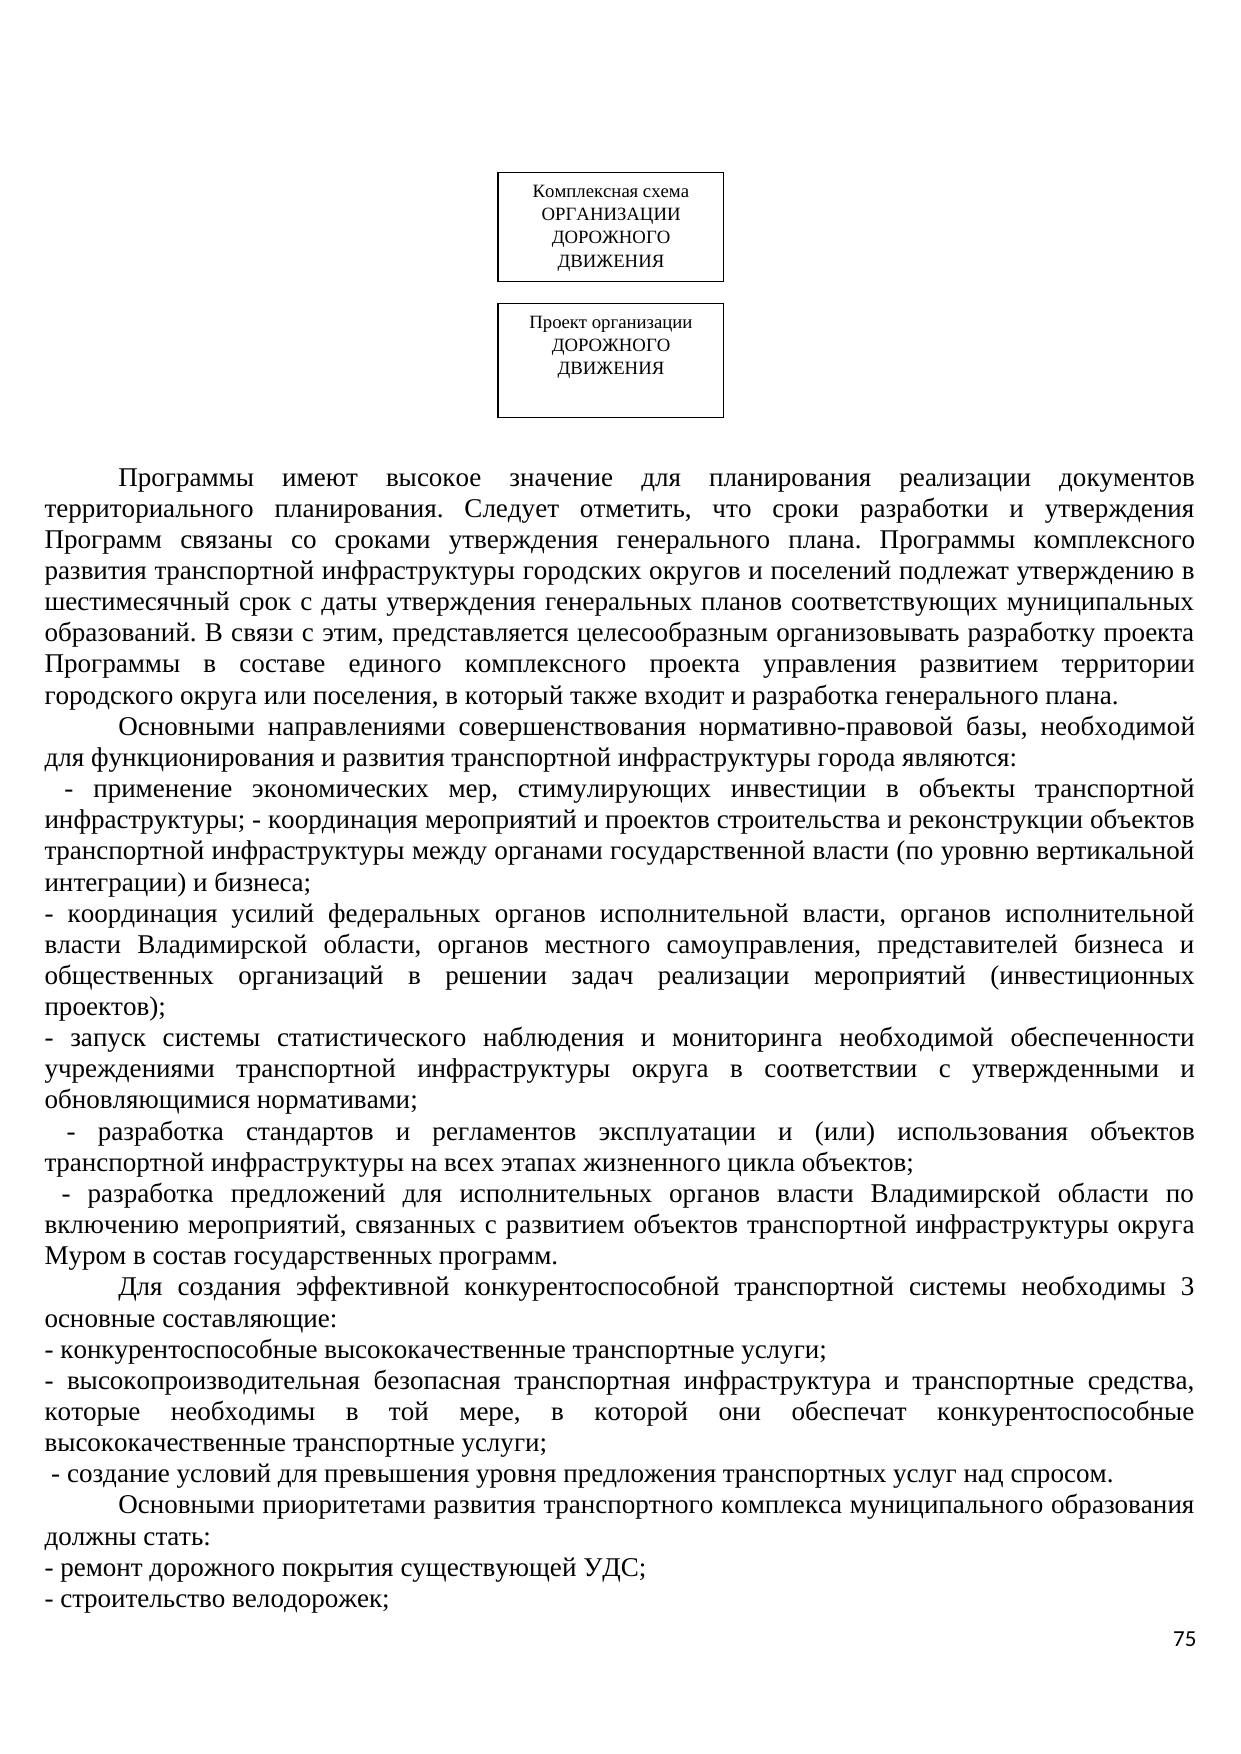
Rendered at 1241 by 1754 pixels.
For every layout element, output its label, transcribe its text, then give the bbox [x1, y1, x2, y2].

text - применение экономических мер, стимулирующих инвестиции в объекты транспортной инфраструктуры; - координация мероприятий и проектов строительства и реконструкции объектов транспортной инфраструктуры между органами государственной власти (по уровню вертикальной интеграции) и бизнеса; [44, 772, 1196, 897]
text Программы имеют высокое значение для планирования реализации документов территориального планирования. Следует отметить, что сроки разработки и утверждения Программ связаны со сроками утверждения генерального плана. Программы комплексного развития транспортной инфраструктуры городских округов и поселений подлежат утверждению в шестимесячный срок с даты утверждения генеральных планов соответствующих муниципальных образований. В связи с этим, представляется целесообразным организовывать разработку проекта Программы в составе единого комплексного проекта управления развитием территории городского округа или поселения, в который также входит и разработка генерального плана. [44, 461, 1196, 710]
text - координация усилий федеральных органов исполнительной власти, органов исполнительной власти Владимирской области, органов местного самоуправления, представителей бизнеса и общественных организаций в решении задач реализации мероприятий (инвестиционных проектов); [44, 897, 1196, 1021]
text - разработка стандартов и регламентов эксплуатации и (или) использования объектов транспортной инфраструктуры на всех этапах жизненного цикла объектов; [44, 1115, 1196, 1177]
text - запуск системы статистического наблюдения и мониторинга необходимой обеспеченности учреждениями транспортной инфраструктуры округа в соответствии с утвержденными и обновляющимися нормативами; [44, 1021, 1196, 1115]
text - строительство велодорожек; [44, 1582, 1196, 1613]
text - ремонт дорожного покрытия существующей УДС; [44, 1551, 1196, 1582]
text - разработка предложений для исполнительных органов власти Владимирской области по включению мероприятий, связанных с развитием объектов транспортной инфраструктуры округа Муром в состав государственных программ. [44, 1177, 1196, 1271]
text Основными направлениями совершенствования нормативно-правовой базы, необходимой для функционирования и развития транспортной инфраструктуры города являются: [44, 710, 1196, 772]
text Основными приоритетами развития транспортного комплекса муниципального образования должны стать: [44, 1488, 1196, 1551]
text - создание условий для превышения уровня предложения транспортных услуг над спросом. [44, 1457, 1196, 1488]
text - конкурентоспособные высококачественные транспортные услуги; [44, 1333, 1196, 1364]
text - высокопроизводительная безопасная транспортная инфраструктура и транспортные средства, которые необходимы в той мере, в которой они обеспечат конкурентоспособные высококачественные транспортные услуги; [44, 1364, 1196, 1457]
text Для создания эффективной конкурентоспособной транспортной системы необходимы 3 основные составляющие: [44, 1271, 1196, 1333]
